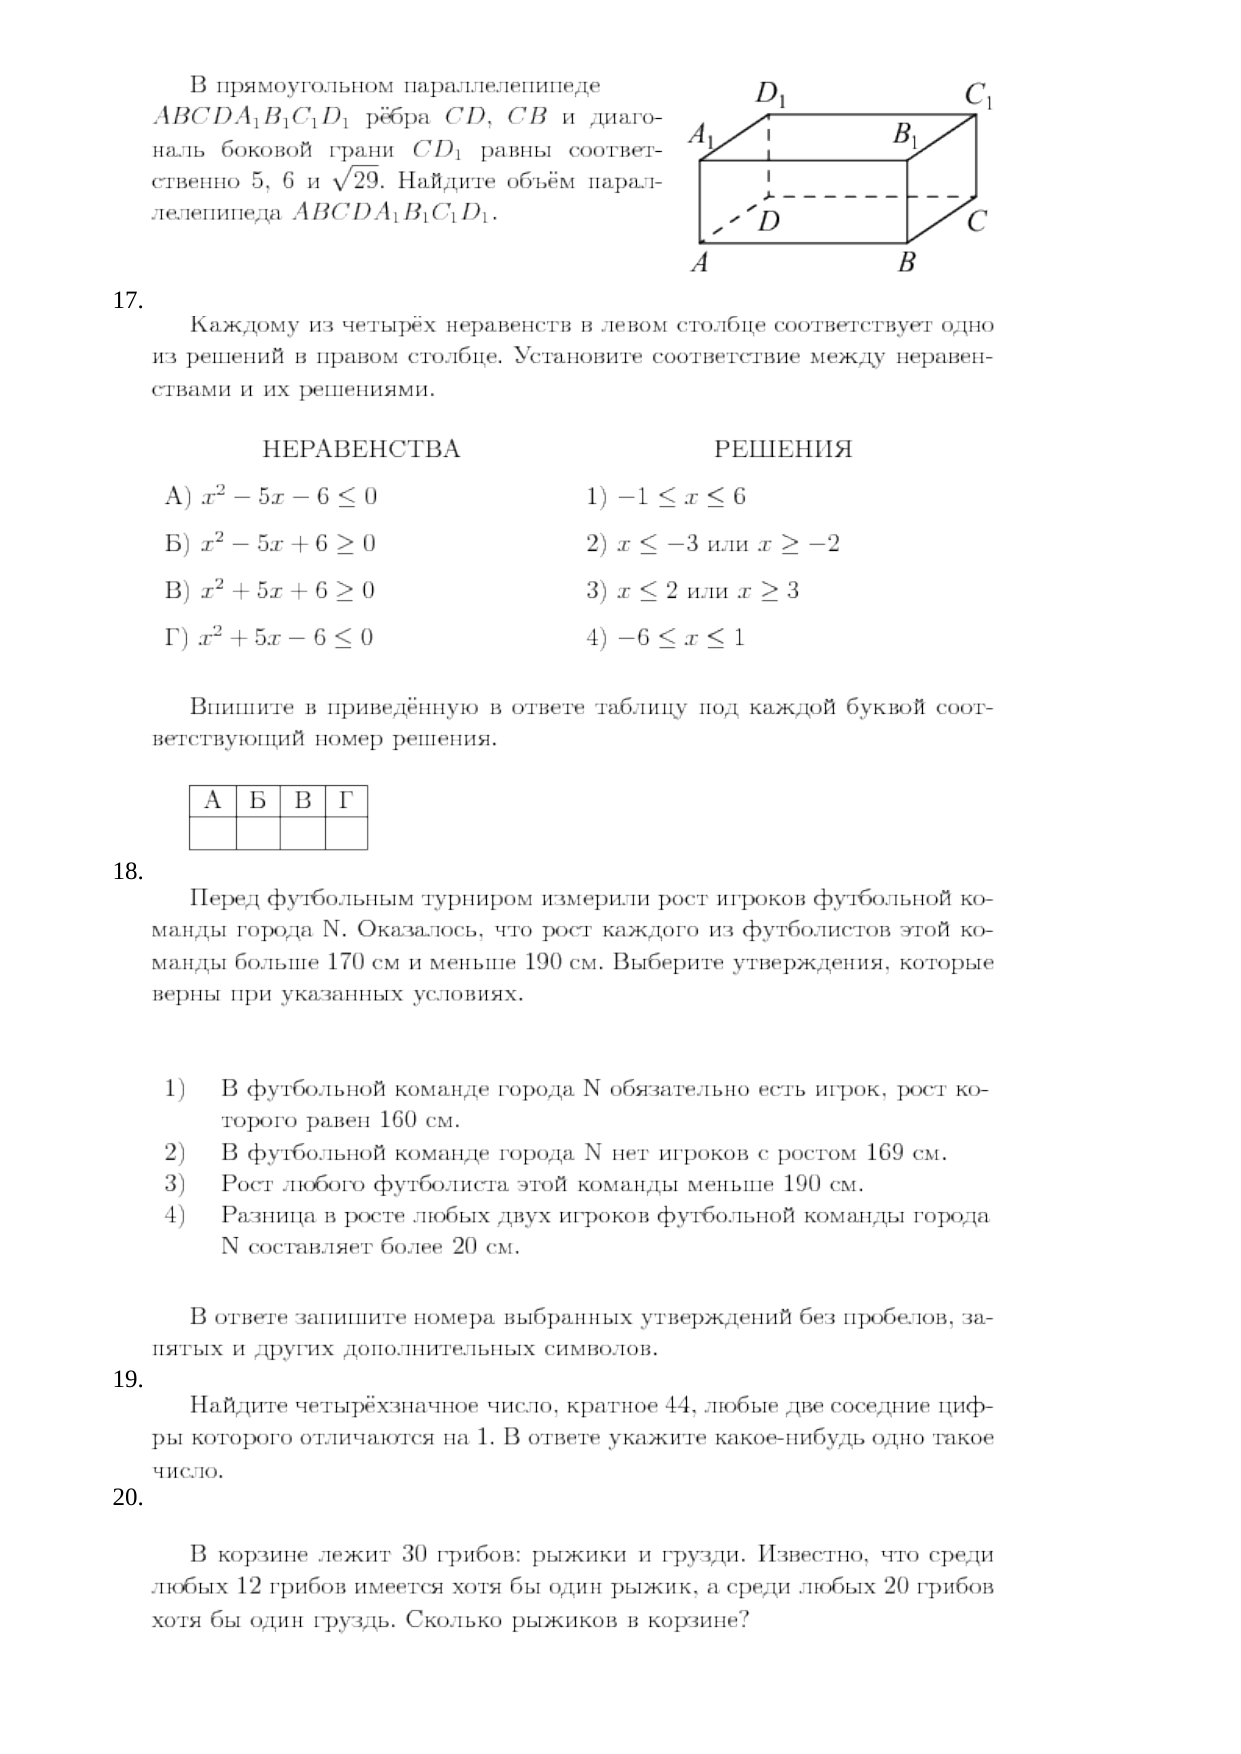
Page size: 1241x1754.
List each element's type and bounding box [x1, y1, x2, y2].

picture [150, 75, 997, 283]
picture [150, 1544, 997, 1634]
picture [150, 316, 997, 854]
picture [150, 887, 997, 1362]
picture [150, 1395, 997, 1480]
